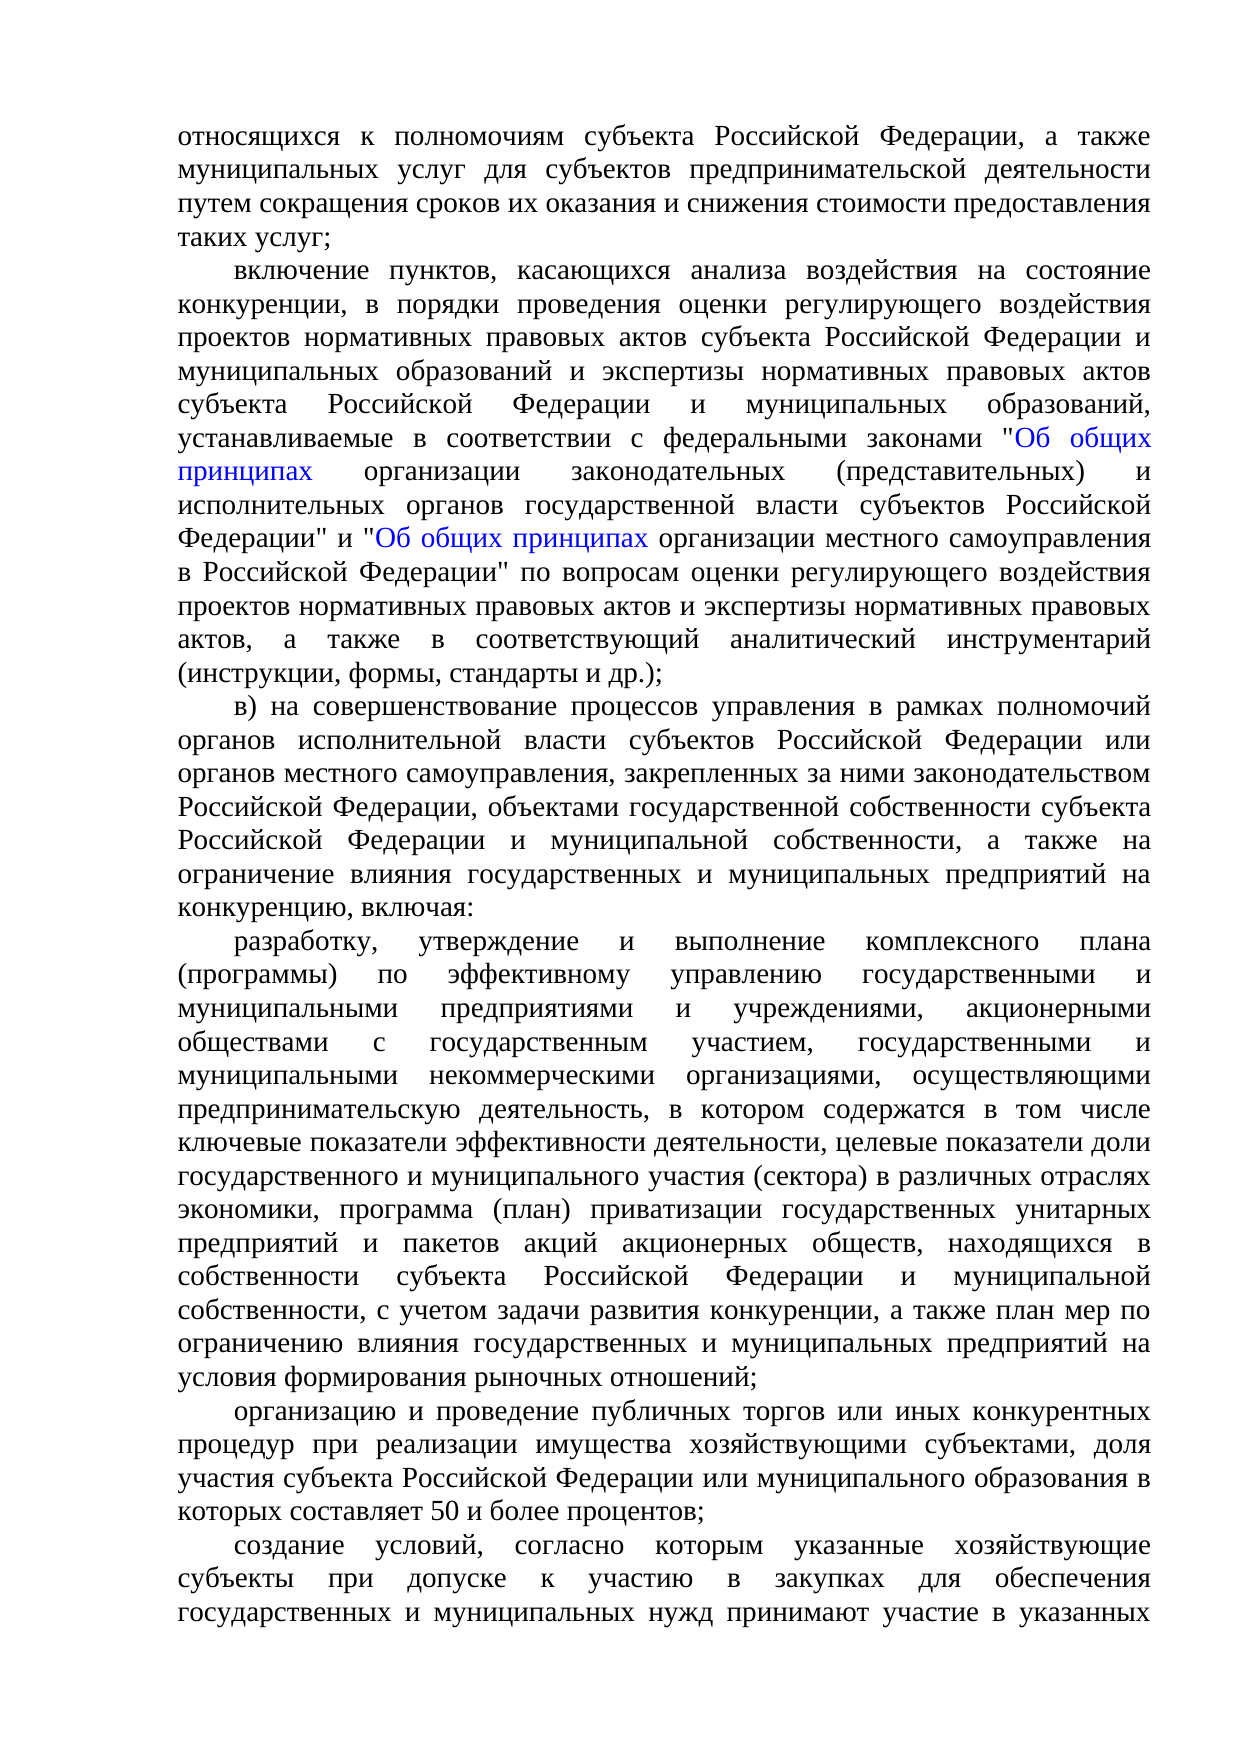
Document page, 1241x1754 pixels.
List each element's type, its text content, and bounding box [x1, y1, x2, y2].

text организацию и проведение публичных торгов или иных конкурентных процедур при реализации имущества хозяйствующими субъектами, доля участия субъекта Российской Федерации или муниципального образования в которых составляет 50 и более процентов; [177, 1393, 1152, 1527]
text включение пунктов, касающихся анализа воздействия на состояние конкуренции, в порядки проведения оценки регулирующего воздействия проектов нормативных правовых актов субъекта Российской Федерации и муниципальных образований и экспертизы нормативных правовых актов субъекта Российской Федерации и муниципальных образований, устанавливаемые в соответствии с федеральными законами "Об общих принципах организации законодательных (представительных) и исполнительных органов государственной власти субъектов Российской Федерации" и "Об общих принципах организации местного самоуправления в Российской Федерации" по вопросам оценки регулирующего воздействия проектов нормативных правовых актов и экспертизы нормативных правовых актов, а также в соответствующий аналитический инструментарий (инструкции, формы, стандарты и др.); [177, 252, 1152, 688]
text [177, 1527, 1152, 1627]
text разработку, утверждение и выполнение комплексного плана (программы) по эффективному управлению государственными и муниципальными предприятиями и учреждениями, акционерными обществами с государственным участием, государственными и муниципальными некоммерческими организациями, осуществляющими предпринимательскую деятельность, в котором содержатся в том числе ключевые показатели эффективности деятельности, целевые показатели доли государственного и муниципального участия (сектора) в различных отраслях экономики, программа (план) приватизации государственных унитарных предприятий и пакетов акций акционерных обществ, находящихся в собственности субъекта Российской Федерации и муниципальной собственности, с учетом задачи развития конкуренции, а также план мер по ограничению влияния государственных и муниципальных предприятий на условия формирования рыночных отношений; [177, 923, 1152, 1393]
text в) на совершенствование процессов управления в рамках полномочий органов исполнительной власти субъектов Российской Федерации или органов местного самоуправления, закрепленных за ними законодательством Российской Федерации, объектами государственной собственности субъекта Российской Федерации и муниципальной собственности, а также на ограничение влияния государственных и муниципальных предприятий на конкуренцию, включая: [177, 688, 1152, 923]
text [177, 118, 1152, 252]
